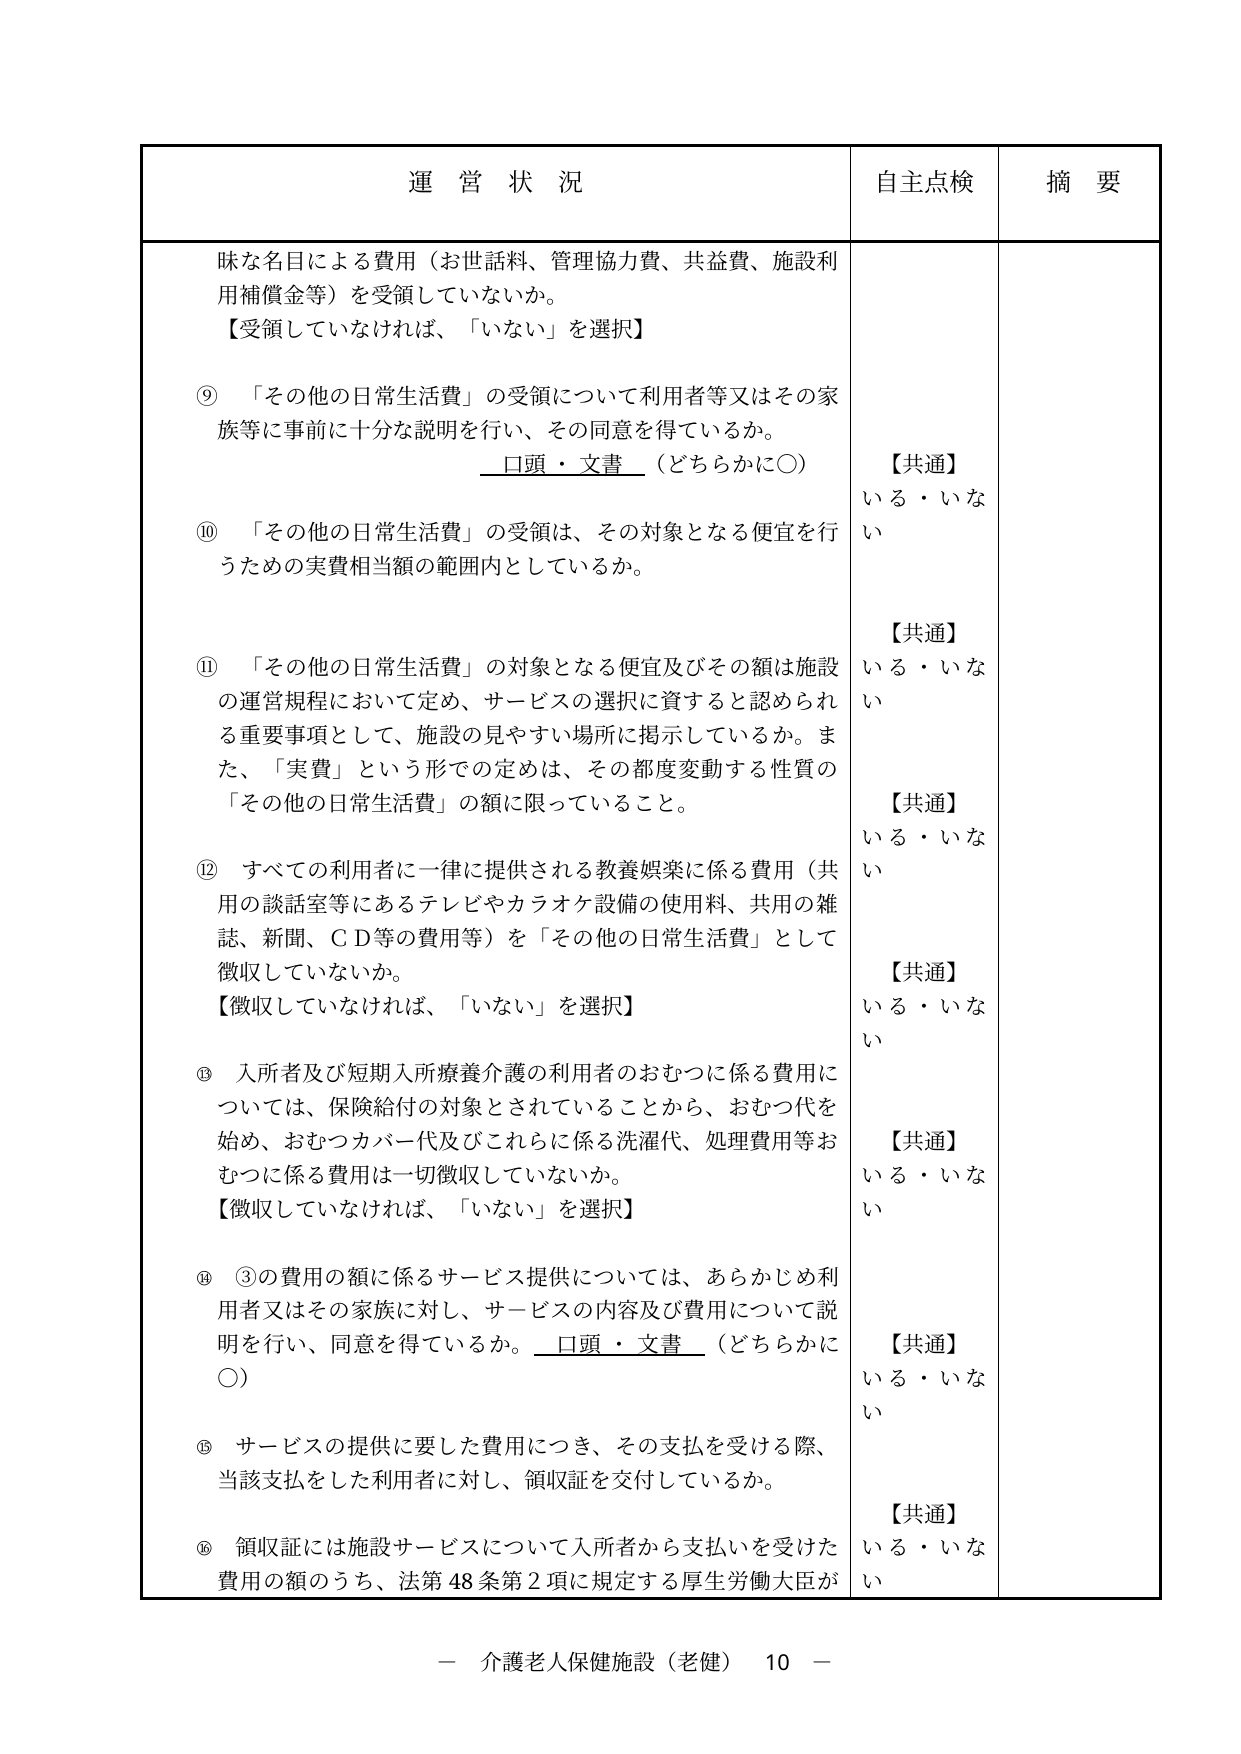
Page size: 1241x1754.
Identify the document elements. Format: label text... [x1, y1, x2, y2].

table_header 自主点検 [851, 147, 998, 240]
table_header 運 営 状 況 [143, 147, 850, 240]
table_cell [851, 243, 998, 1597]
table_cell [999, 243, 1159, 1597]
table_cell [143, 243, 850, 1597]
table_header 摘 要 [999, 147, 1159, 240]
